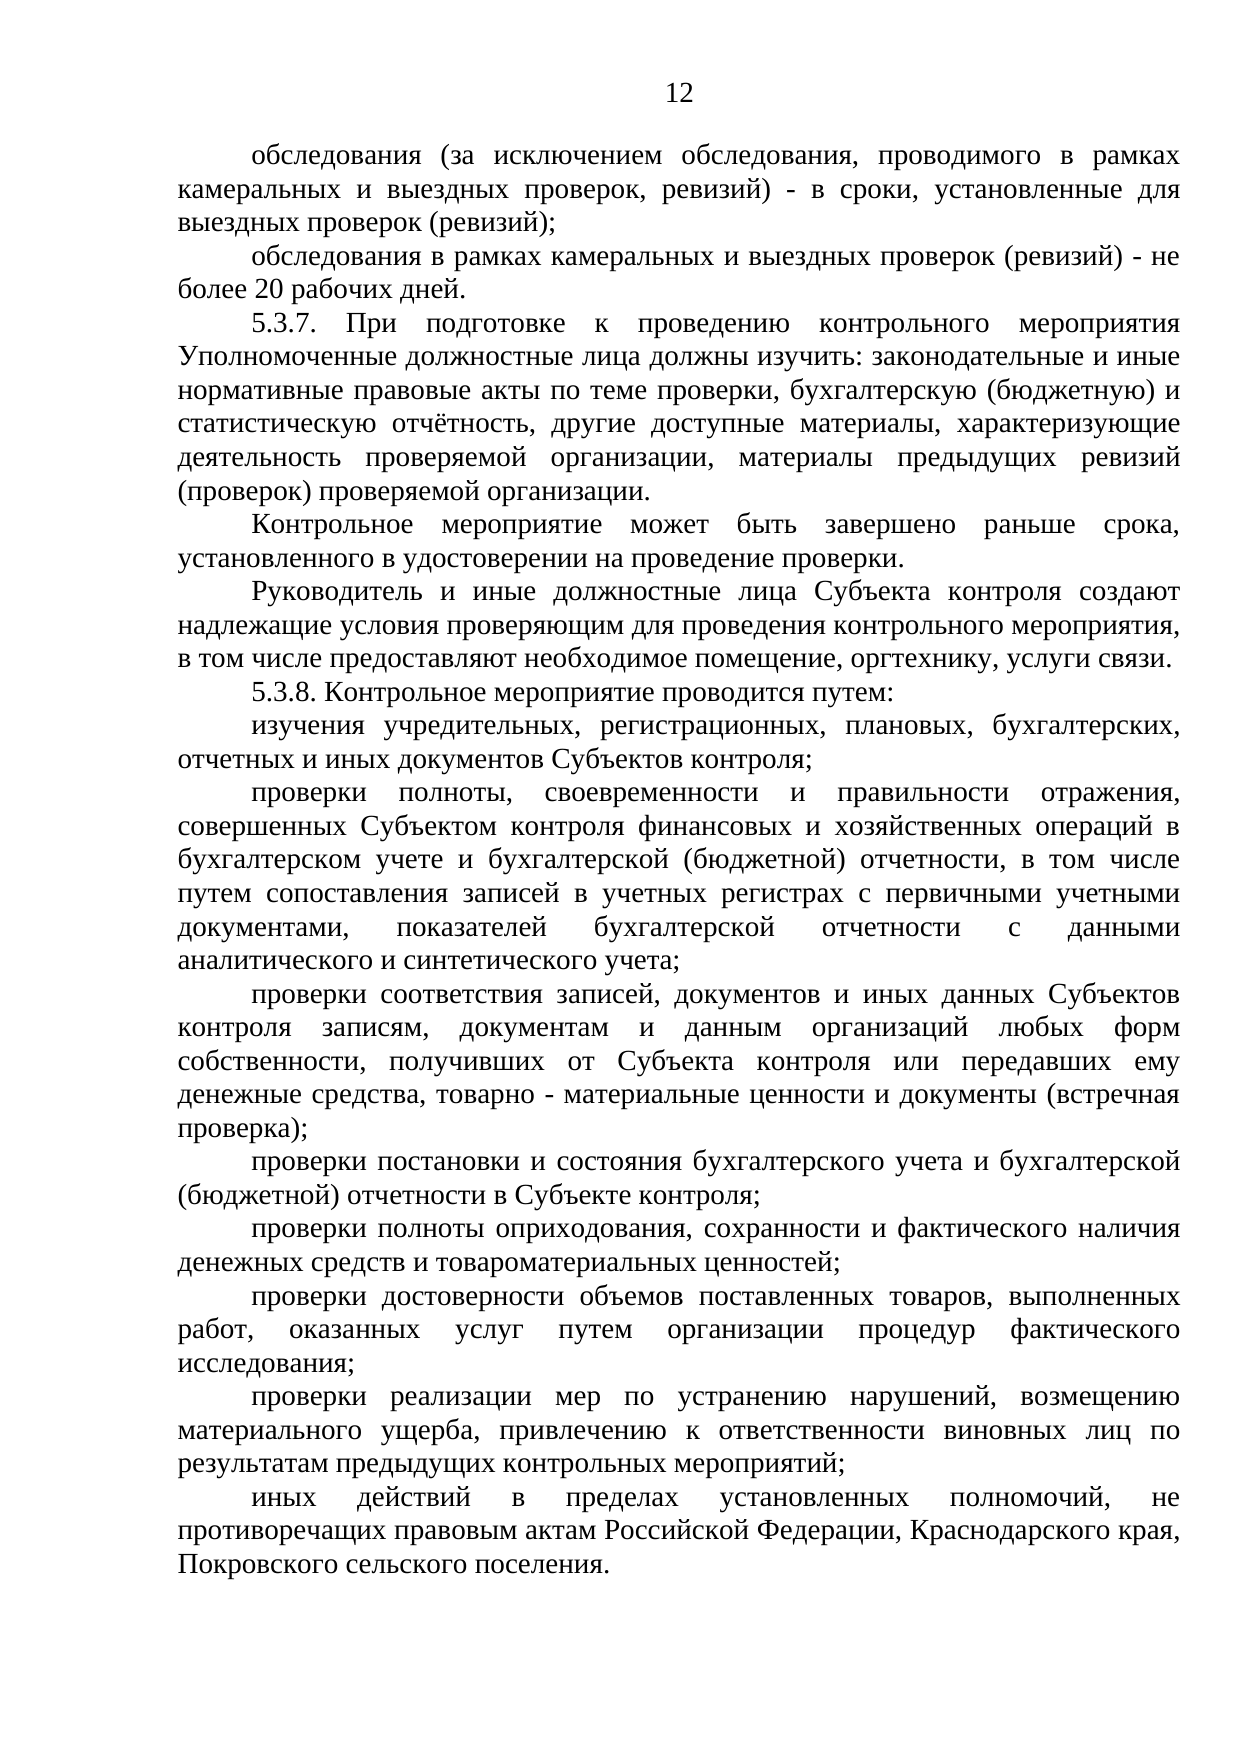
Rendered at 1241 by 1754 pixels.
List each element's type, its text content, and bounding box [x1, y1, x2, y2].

text проверки реализации мер по устранению нарушений, возмещению материального ущерба, привлечению к ответственности виновных лиц по результатам предыдущих контрольных мероприятий; [177, 1378, 1181, 1479]
text обследования в рамках камеральных и выездных проверок (ревизий) - не более 20 рабочих дней. [177, 238, 1181, 305]
text изучения учредительных, регистрационных, плановых, бухгалтерских, отчетных и иных документов Субъектов контроля; [177, 707, 1181, 774]
text проверки полноты, своевременности и правильности отражения, совершенных Субъектом контроля финансовых и хозяйственных операций в бухгалтерском учете и бухгалтерской (бюджетной) отчетности, в том числе путем сопоставления записей в учетных регистрах с первичными учетными документами, показателей бухгалтерской отчетности с данными аналитического и синтетического учета; [177, 774, 1181, 976]
text 5.3.8. Контрольное мероприятие проводится путем: [177, 674, 1181, 707]
text обследования (за исключением обследования, проводимого в рамках камеральных и выездных проверок, ревизий) - в сроки, установленные для выездных проверок (ревизий); [177, 137, 1181, 238]
text иных действий в пределах установленных полномочий, не противоречащих правовым актам Российской Федерации, Краснодарского края, Покровского сельского поселения. [177, 1479, 1181, 1579]
text проверки постановки и состояния бухгалтерского учета и бухгалтерской (бюджетной) отчетности в Субъекте контроля; [177, 1143, 1181, 1211]
text Контрольное мероприятие может быть завершено раньше срока, установленного в удостоверении на проведение проверки. [177, 506, 1181, 573]
text Руководитель и иные должностные лица Субъекта контроля создают надлежащие условия проверяющим для проведения контрольного мероприятия, в том числе предоставляют необходимое помещение, оргтехнику, услуги связи. [177, 573, 1181, 674]
text 5.3.7. При подготовке к проведению контрольного мероприятия Уполномоченные должностные лица должны изучить: законодательные и иные нормативные правовые акты по теме проверки, бухгалтерскую (бюджетную) и статистическую отчётность, другие доступные материалы, характеризующие деятельность проверяемой организации, материалы предыдущих ревизий (проверок) проверяемой организации. [177, 305, 1181, 506]
text проверки соответствия записей, документов и иных данных Субъектов контроля записям, документам и данным организаций любых форм собственности, получивших от Субъекта контроля или передавших ему денежные средства, товарно - материальные ценности и документы (встречная проверка); [177, 976, 1181, 1143]
text проверки полноты оприходования, сохранности и фактического наличия денежных средств и товароматериальных ценностей; [177, 1211, 1181, 1278]
text проверки достоверности объемов поставленных товаров, выполненных работ, оказанных услуг путем организации процедур фактического исследования; [177, 1278, 1181, 1378]
